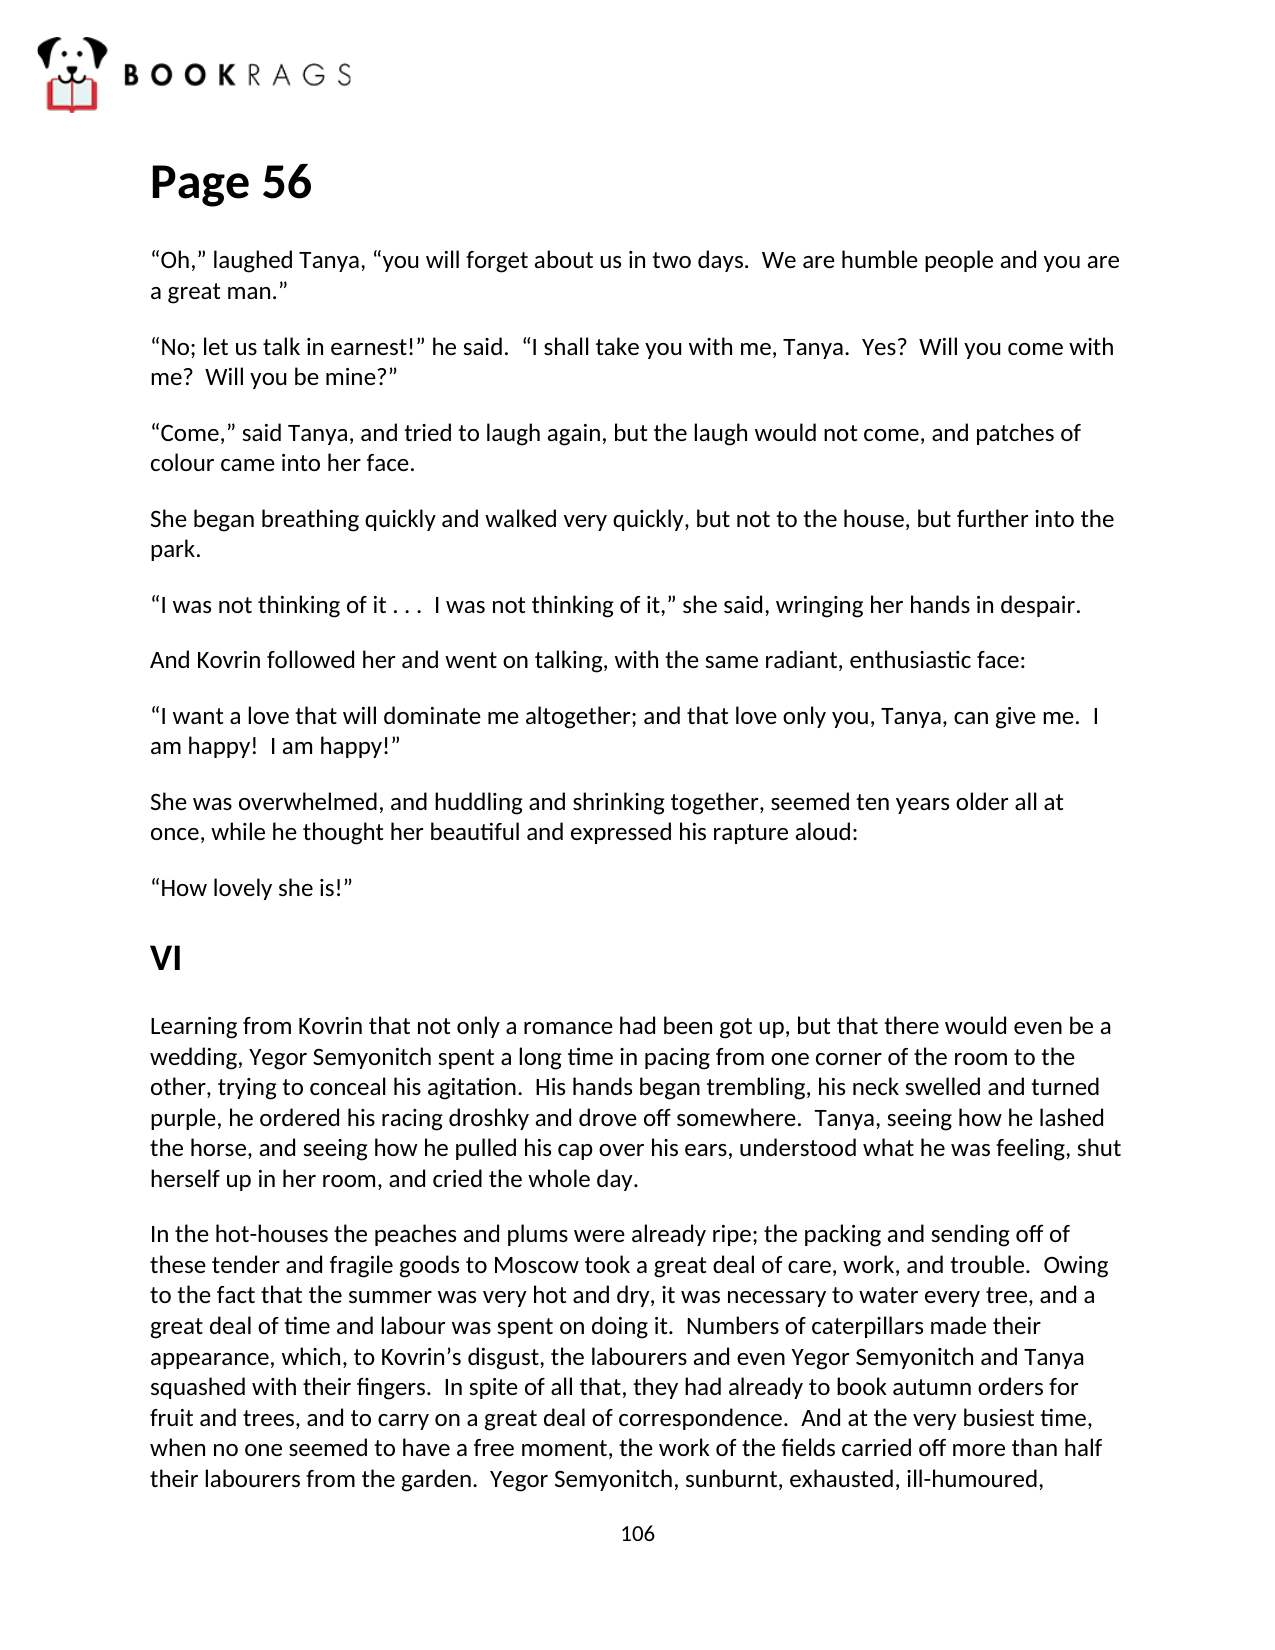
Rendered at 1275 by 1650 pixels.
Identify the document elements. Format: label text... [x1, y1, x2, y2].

text Learning from Kovrin that not only a romance had been got up, but that there would even be a wedding, Yegor Semyonitch spent a long time in pacing from one corner of the room to the other, trying to conceal his agitation. His hands began trembling, his neck swelled and turned purple, he ordered his racing droshky and drove off somewhere. Tanya, seeing how he lashed the horse, and seeing how he pulled his cap over his ears, understood what he was feeling, shut herself up in her room, and cried the whole day. [150, 1011, 1125, 1194]
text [150, 1219, 1125, 1493]
text “No; let us talk in earnest!” he said. “I shall take you with me, Tanya. Yes? Will you come with me? Will you be mine?” [150, 331, 1125, 392]
text “Come,” said Tanya, and tried to laugh again, but the laugh would not come, and patches of colour came into her face. [150, 417, 1125, 478]
text Page 56 [150, 150, 1125, 211]
picture [37, 37, 351, 113]
text “How lovely she is!” [150, 872, 1125, 902]
text She was overwhelmed, and huddling and shrinking together, seemed ten years older all at once, while he thought her beautiful and expressed his rapture aloud: [150, 786, 1125, 847]
text VI [150, 933, 1125, 979]
text “Oh,” laughed Tanya, “you will forget about us in two days. We are humble people and you are a great man.” [150, 244, 1125, 306]
text “I want a love that will dominate me altogether; and that love only you, Tanya, can give me. I am happy! I am happy!” [150, 700, 1125, 761]
text “I was not thinking of it . . . I was not thinking of it,” she said, wringing her hands in despair. [150, 589, 1125, 619]
text She began breathing quickly and walked very quickly, but not to the house, but further into the park. [150, 503, 1125, 564]
text And Kovrin followed her and went on talking, with the same radiant, enthusiastic face: [150, 644, 1125, 675]
